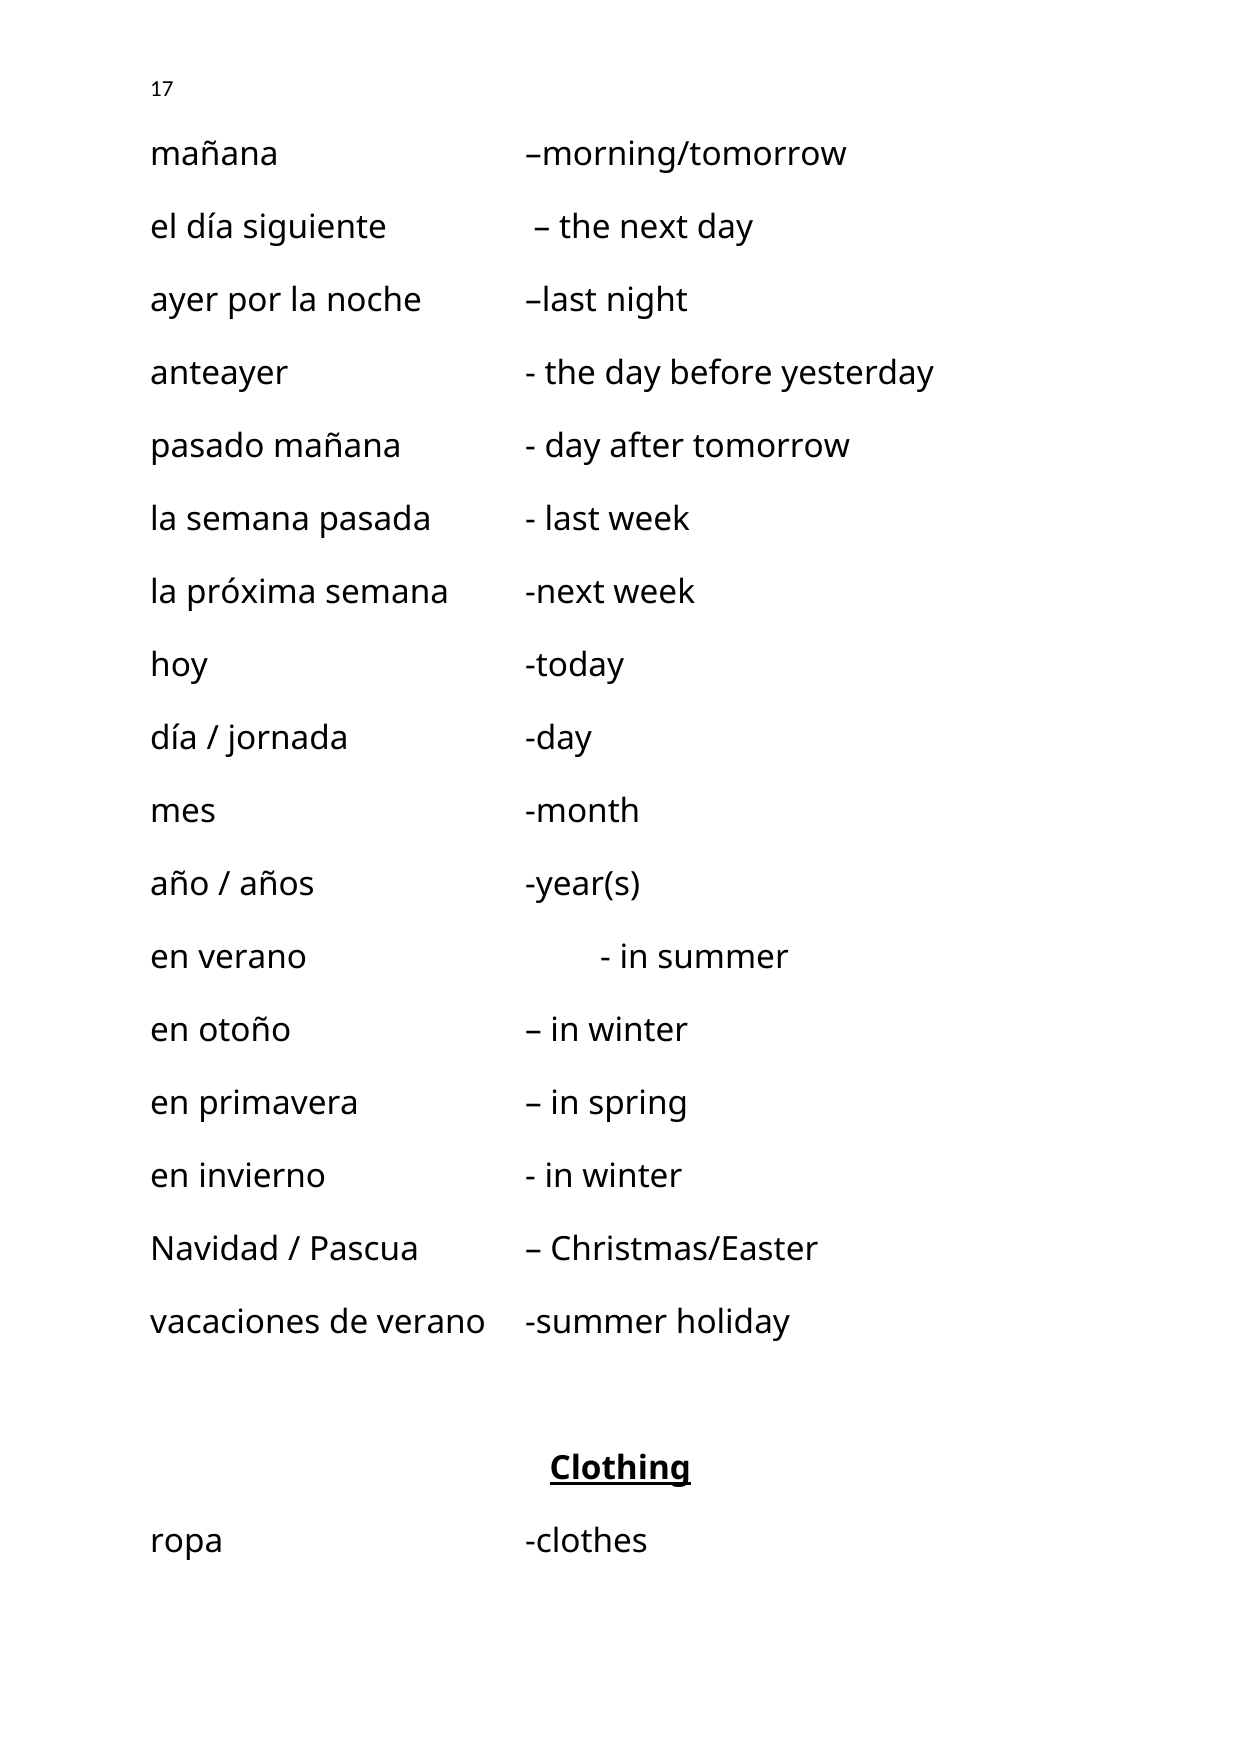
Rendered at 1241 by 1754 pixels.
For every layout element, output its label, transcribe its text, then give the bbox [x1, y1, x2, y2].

text el día siguiente – the next day [150, 203, 1090, 248]
text año / años -year(s) [150, 860, 1090, 905]
text en primavera – in spring [150, 1079, 1090, 1124]
text anteayer - the day before yesterday [150, 349, 1090, 394]
text la próxima semana -next week [150, 568, 1090, 613]
text día / jornada -day [150, 714, 1090, 759]
text Navidad / Pascua – Christmas/Easter [150, 1225, 1090, 1271]
text mes -month [150, 787, 1090, 832]
text hoy -today [150, 641, 1090, 686]
text pasado mañana - day after tomorrow [150, 422, 1090, 467]
text en verano - in summer [150, 933, 1090, 978]
text vacaciones de verano -summer holiday [150, 1298, 1090, 1343]
text mañana –morning/tomorrow [150, 130, 1090, 175]
text ropa -clothes [150, 1517, 1090, 1563]
text ayer por la noche –last night [150, 276, 1090, 321]
text en otoño – in winter [150, 1006, 1090, 1051]
text Clothing [150, 1444, 1090, 1489]
text la semana pasada - last week [150, 495, 1090, 540]
text en invierno - in winter [150, 1152, 1090, 1197]
